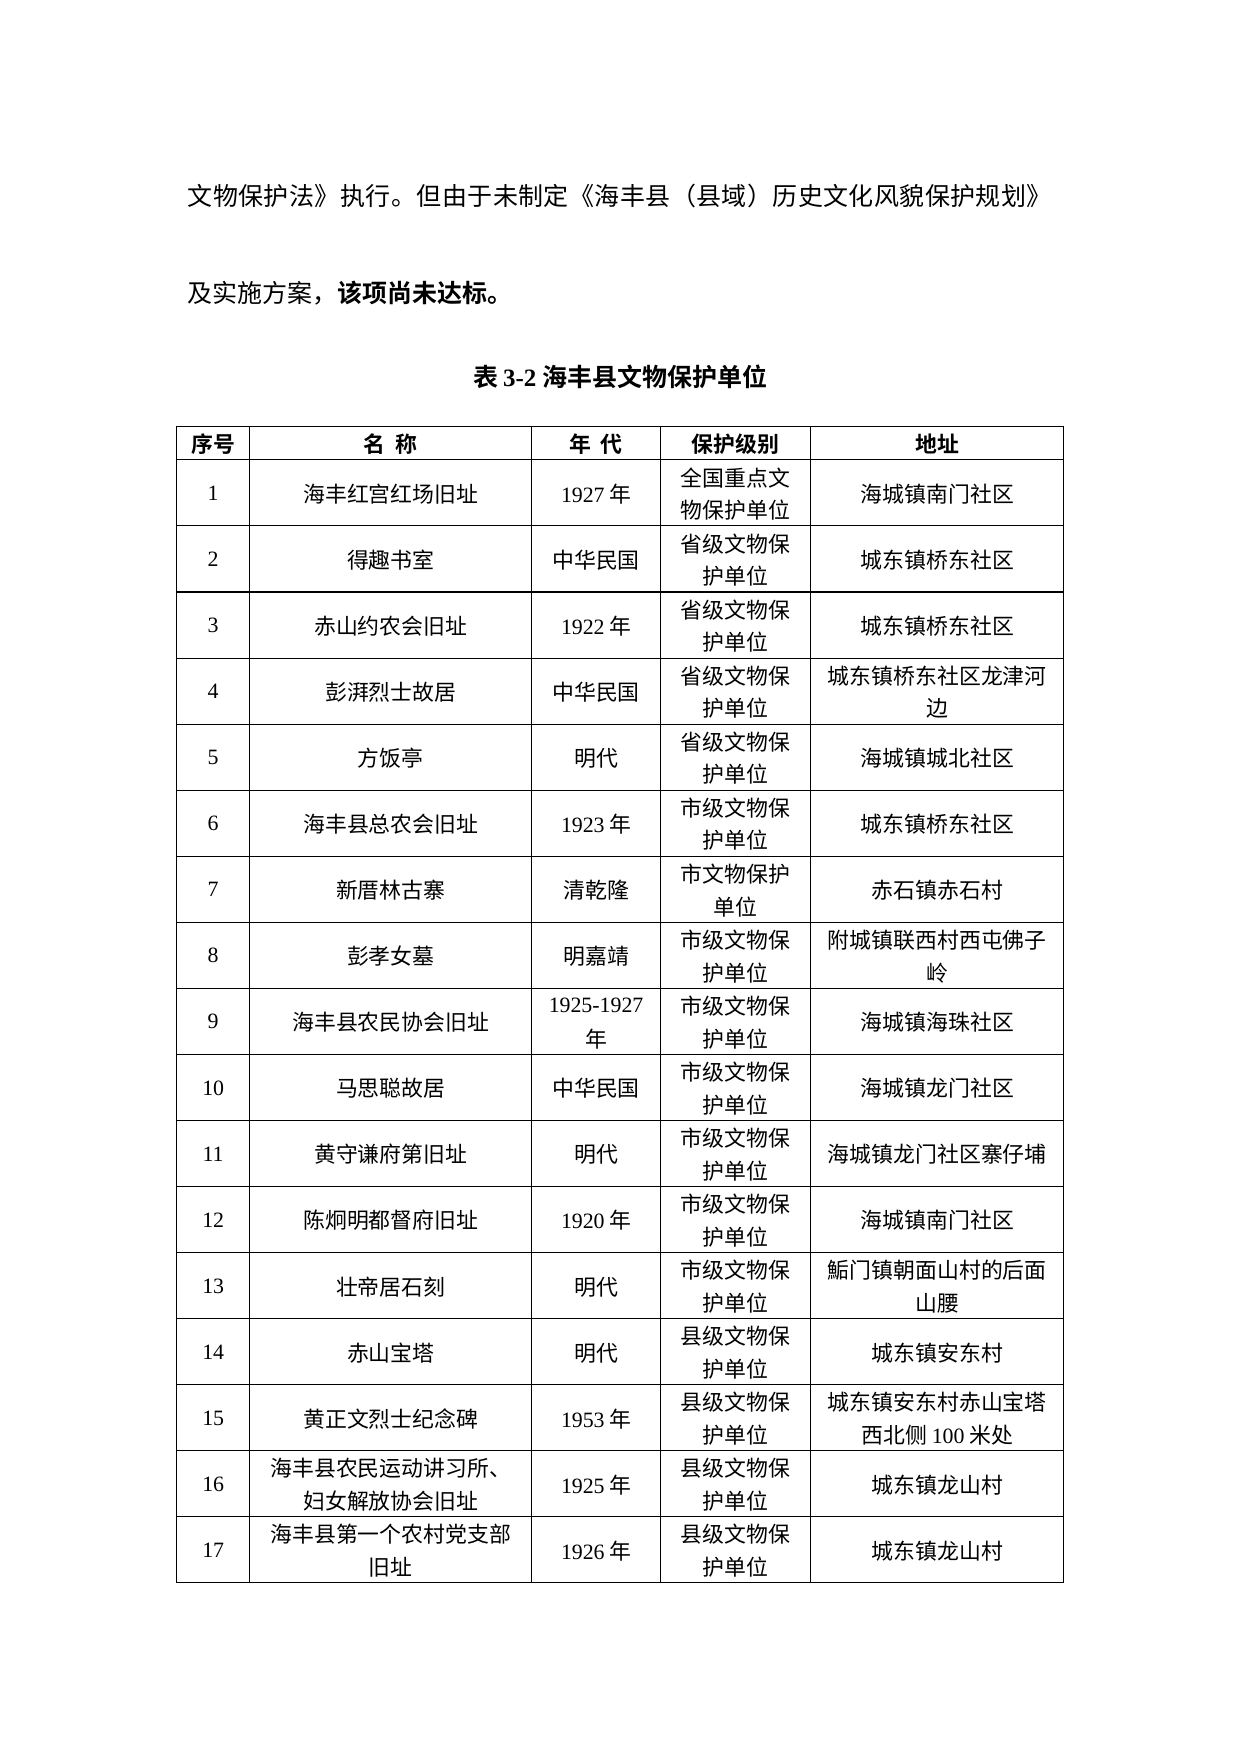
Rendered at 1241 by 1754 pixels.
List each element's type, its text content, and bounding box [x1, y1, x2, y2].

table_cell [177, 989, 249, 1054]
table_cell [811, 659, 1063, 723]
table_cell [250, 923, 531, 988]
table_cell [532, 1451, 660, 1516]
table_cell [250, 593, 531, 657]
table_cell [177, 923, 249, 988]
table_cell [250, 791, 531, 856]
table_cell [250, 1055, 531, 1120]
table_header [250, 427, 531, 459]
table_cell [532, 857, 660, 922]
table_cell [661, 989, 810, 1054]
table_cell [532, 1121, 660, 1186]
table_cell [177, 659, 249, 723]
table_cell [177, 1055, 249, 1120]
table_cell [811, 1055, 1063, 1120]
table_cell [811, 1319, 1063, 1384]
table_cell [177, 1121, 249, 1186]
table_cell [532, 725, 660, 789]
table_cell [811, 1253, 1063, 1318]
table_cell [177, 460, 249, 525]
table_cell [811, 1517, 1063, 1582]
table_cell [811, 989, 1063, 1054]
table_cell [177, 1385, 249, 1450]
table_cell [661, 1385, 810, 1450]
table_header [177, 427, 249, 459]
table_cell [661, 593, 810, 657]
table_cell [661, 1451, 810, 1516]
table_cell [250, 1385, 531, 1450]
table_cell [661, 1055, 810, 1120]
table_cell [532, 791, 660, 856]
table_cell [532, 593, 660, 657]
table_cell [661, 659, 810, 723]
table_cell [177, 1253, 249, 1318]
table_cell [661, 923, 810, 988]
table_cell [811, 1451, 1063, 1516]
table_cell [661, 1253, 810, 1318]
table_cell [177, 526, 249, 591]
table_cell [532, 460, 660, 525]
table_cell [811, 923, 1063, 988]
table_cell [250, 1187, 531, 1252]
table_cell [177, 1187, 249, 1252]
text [187, 162, 1053, 324]
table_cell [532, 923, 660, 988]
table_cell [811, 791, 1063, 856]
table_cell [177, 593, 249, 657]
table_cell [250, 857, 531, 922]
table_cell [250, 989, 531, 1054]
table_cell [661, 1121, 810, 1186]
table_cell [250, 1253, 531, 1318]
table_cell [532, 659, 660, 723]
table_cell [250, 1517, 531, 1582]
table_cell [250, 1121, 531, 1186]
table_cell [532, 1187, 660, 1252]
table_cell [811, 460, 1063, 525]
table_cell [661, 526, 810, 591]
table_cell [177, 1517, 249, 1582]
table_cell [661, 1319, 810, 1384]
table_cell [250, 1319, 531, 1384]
text 表3-2 海丰县文物保护单位 [187, 343, 1053, 408]
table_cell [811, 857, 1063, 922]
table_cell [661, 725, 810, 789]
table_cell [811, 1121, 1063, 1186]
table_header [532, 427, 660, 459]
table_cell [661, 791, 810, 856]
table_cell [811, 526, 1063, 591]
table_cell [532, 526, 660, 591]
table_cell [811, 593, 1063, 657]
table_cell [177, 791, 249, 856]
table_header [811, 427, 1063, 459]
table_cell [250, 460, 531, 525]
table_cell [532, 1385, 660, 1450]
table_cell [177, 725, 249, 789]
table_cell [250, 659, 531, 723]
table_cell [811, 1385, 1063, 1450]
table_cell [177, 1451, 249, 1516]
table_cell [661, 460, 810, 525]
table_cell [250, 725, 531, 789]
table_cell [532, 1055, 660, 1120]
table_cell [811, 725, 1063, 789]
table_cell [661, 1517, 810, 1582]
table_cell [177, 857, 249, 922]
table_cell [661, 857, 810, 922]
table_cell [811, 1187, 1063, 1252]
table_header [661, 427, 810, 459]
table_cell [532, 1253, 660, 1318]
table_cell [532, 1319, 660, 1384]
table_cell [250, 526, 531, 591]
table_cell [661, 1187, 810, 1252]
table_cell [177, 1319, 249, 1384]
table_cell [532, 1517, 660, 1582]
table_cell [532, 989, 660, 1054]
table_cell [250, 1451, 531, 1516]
